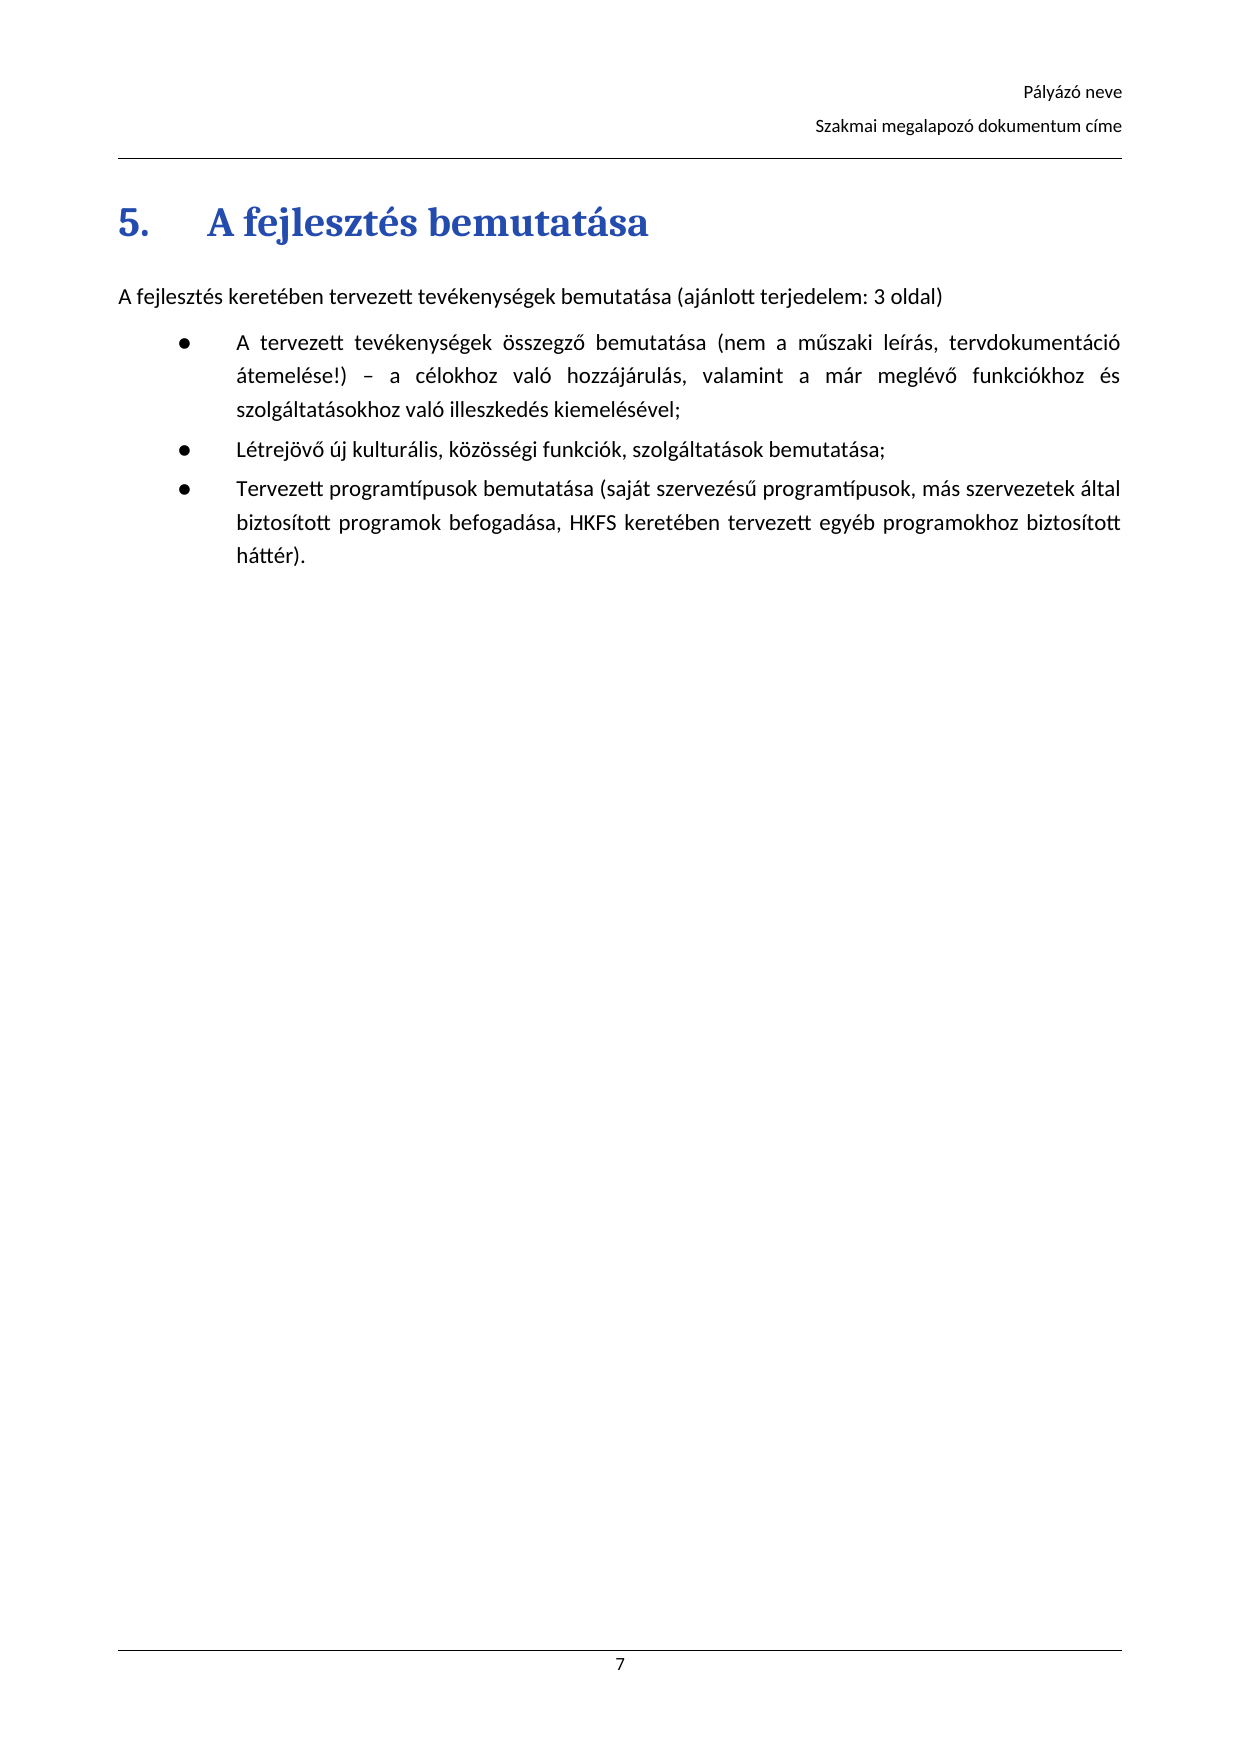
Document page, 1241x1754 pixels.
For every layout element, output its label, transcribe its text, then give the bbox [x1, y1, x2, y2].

text Létrejövő új kulturális, közösségi funkciók, szolgáltatások bemutatása; [177, 435, 1122, 463]
text A tervezett tevékenységek összegző bemutatása (nem a műszaki leírás, tervdokumentáció átemelése!) – a célokhoz való hozzájárulás, valamint a már meglévő funkciókhoz és szolgáltatásokhoz való illeszkedés kiemelésével; [177, 328, 1122, 423]
text A fejlesztés keretében tervezett tevékenységek bemutatása (ajánlott terjedelem: 3 oldal) [118, 282, 1122, 310]
text A fejlesztés bemutatása [118, 199, 1122, 247]
text Tervezett programtípusok bemutatása (saját szervezésű programtípusok, más szervezetek által biztosított programok befogadása, HKFS keretében tervezett egyéb programokhoz biztosított háttér). [177, 474, 1122, 569]
